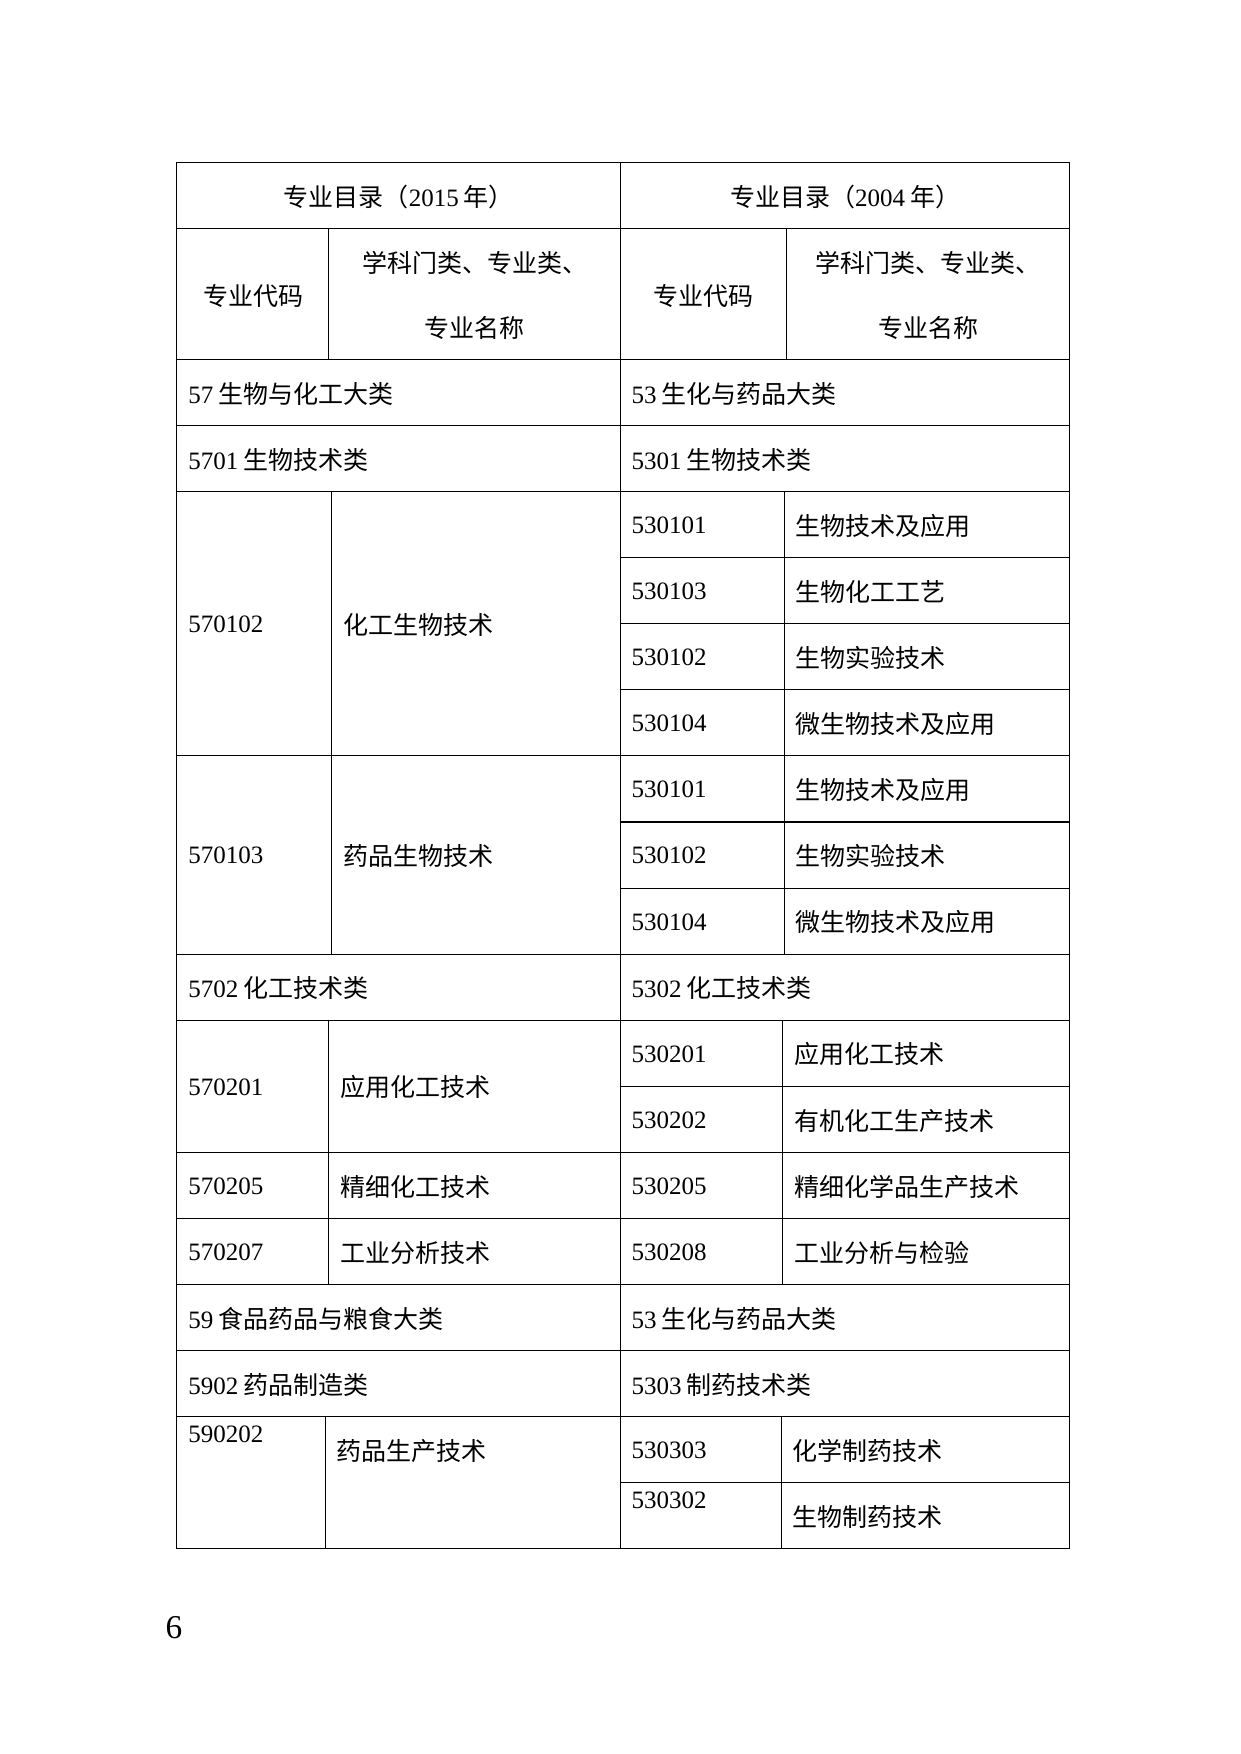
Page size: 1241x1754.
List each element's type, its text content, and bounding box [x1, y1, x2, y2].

table_cell 精细化工技术 [329, 1153, 620, 1218]
table_cell 5902药品制造类 [177, 1351, 620, 1416]
table_cell 570102 [177, 492, 331, 755]
table_cell 53生化与药品大类 [621, 360, 1069, 425]
table_cell 53生化与药品大类 [621, 1285, 1069, 1350]
table_cell 5303制药技术类 [621, 1351, 1069, 1416]
table_cell 有机化工生产技术 [783, 1087, 1069, 1152]
table_cell 530202 [621, 1087, 782, 1152]
table_cell 生物制药技术 [782, 1483, 1069, 1548]
table_cell 530208 [621, 1219, 782, 1284]
table_cell 530201 [621, 1021, 782, 1086]
table_cell 化学制药技术 [782, 1417, 1069, 1482]
table_cell 570201 [177, 1021, 328, 1152]
table_cell 生物实验技术 [785, 624, 1069, 689]
table_cell 530102 [621, 624, 784, 689]
table_cell 学科门类、专业类、 专业名称 [329, 229, 620, 359]
table_cell 530205 [621, 1153, 782, 1218]
table_cell 5301生物技术类 [621, 426, 1069, 491]
table_cell 530104 [621, 889, 784, 953]
table_cell 学科门类、专业类、 专业名称 [787, 229, 1069, 359]
table_cell 5701生物技术类 [177, 426, 620, 491]
table_cell 专业代码 [621, 229, 786, 359]
table_cell 570103 [177, 756, 331, 953]
table_cell 化工生物技术 [332, 492, 620, 755]
table_cell 530101 [621, 492, 784, 557]
table_cell 57生物与化工大类 [177, 360, 620, 425]
table_cell 530104 [621, 690, 784, 755]
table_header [621, 163, 1069, 228]
table_cell 工业分析与检验 [783, 1219, 1069, 1284]
table_cell 生物技术及应用 [785, 756, 1069, 821]
table_cell 570207 [177, 1219, 328, 1284]
table_cell 570205 [177, 1153, 328, 1218]
table_cell 590202 [177, 1417, 325, 1548]
table_cell 59食品药品与粮食大类 [177, 1285, 620, 1350]
table_cell 精细化学品生产技术 [783, 1153, 1069, 1218]
table_cell 微生物技术及应用 [785, 889, 1069, 953]
table_cell 530101 [621, 756, 784, 821]
table_cell 微生物技术及应用 [785, 690, 1069, 755]
table_cell 530103 [621, 558, 784, 623]
table_cell 工业分析技术 [329, 1219, 620, 1284]
table_cell 生物实验技术 [785, 823, 1069, 887]
table_cell 530302 [621, 1483, 781, 1548]
table_cell 生物技术及应用 [785, 492, 1069, 557]
table_cell 530102 [621, 823, 784, 887]
table_cell 应用化工技术 [329, 1021, 620, 1152]
table_cell 专业代码 [177, 229, 328, 359]
table_cell 5702化工技术类 [177, 955, 620, 1019]
table_cell 生物化工工艺 [785, 558, 1069, 623]
table_cell 5302化工技术类 [621, 955, 1069, 1019]
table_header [177, 163, 620, 228]
table_cell 药品生产技术 [326, 1417, 620, 1548]
table_cell 药品生物技术 [332, 756, 620, 953]
table_cell 530303 [621, 1417, 781, 1482]
table_cell 应用化工技术 [783, 1021, 1069, 1086]
